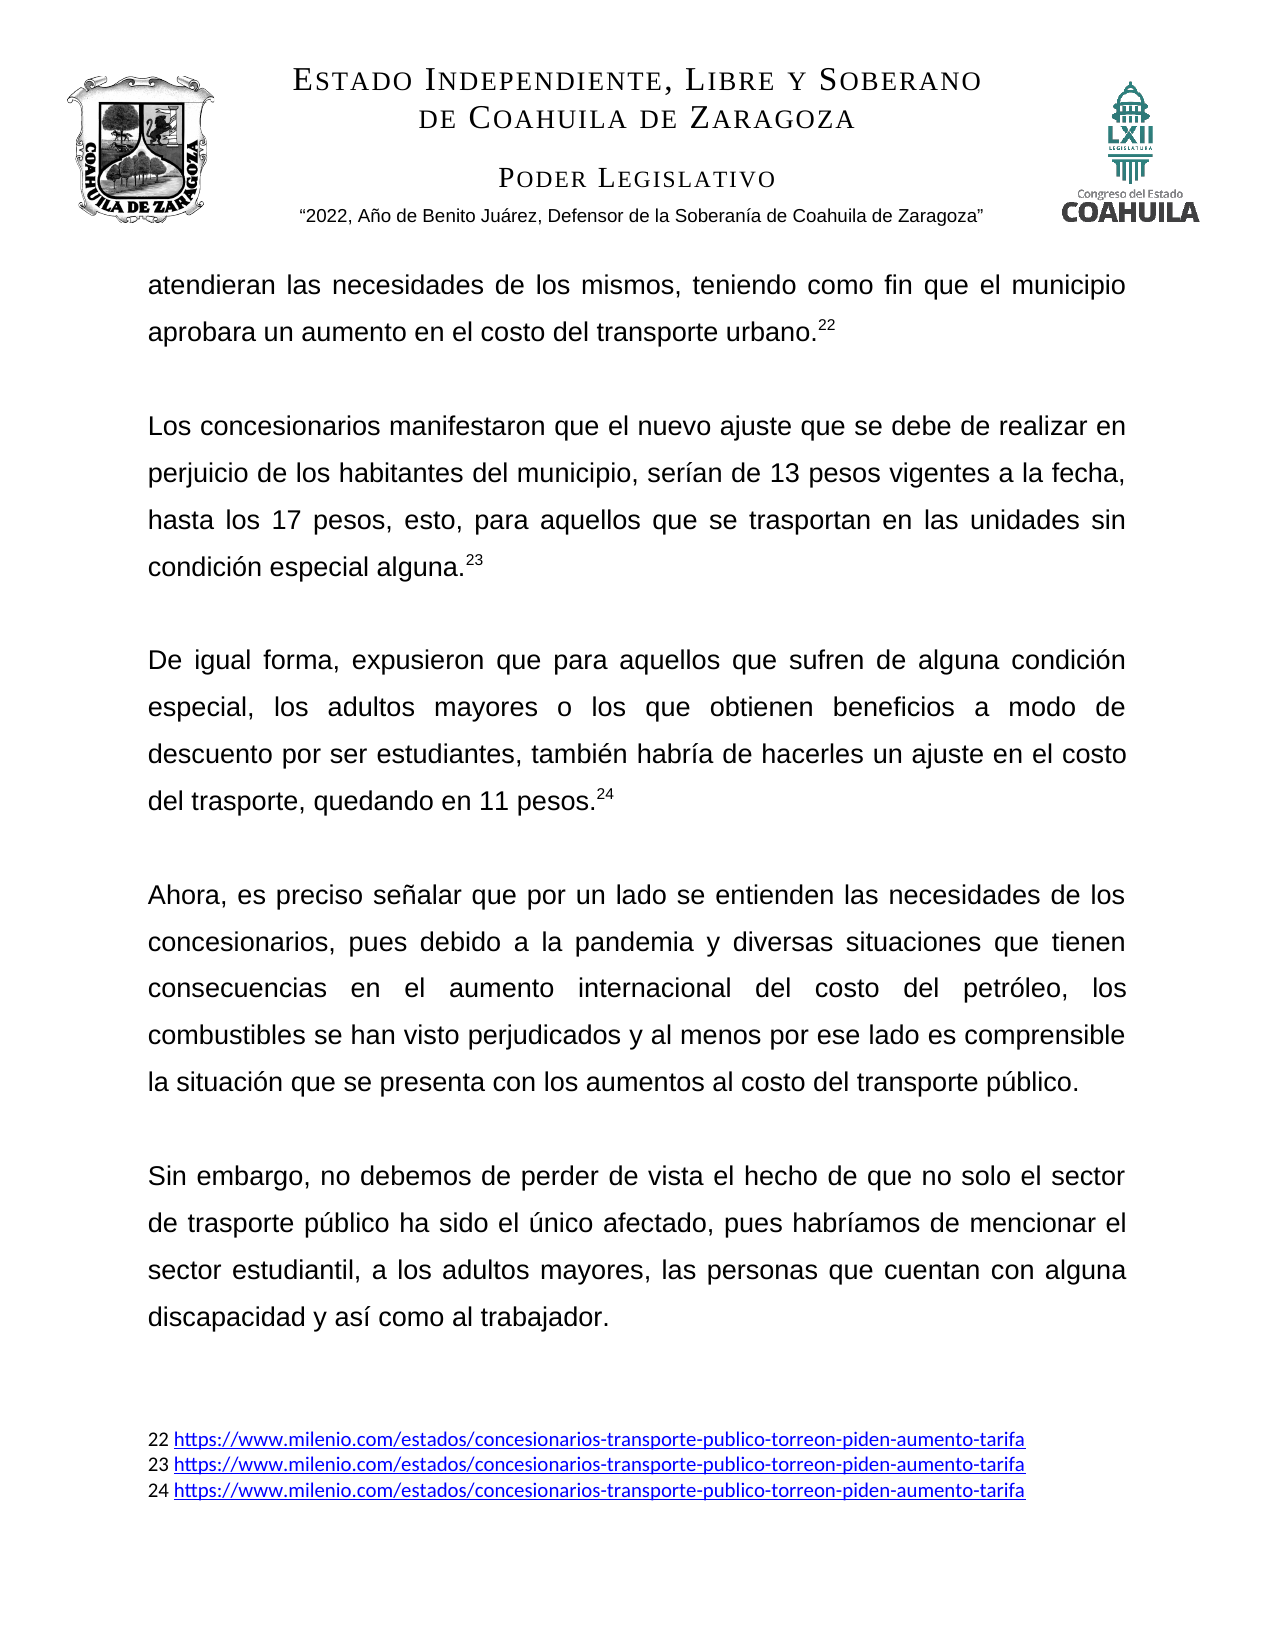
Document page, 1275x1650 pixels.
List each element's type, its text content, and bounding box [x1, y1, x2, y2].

text Ahora, es preciso señalar que por un lado se entienden las necesidades de los concesionarios, pues debido a la pandemia y diversas situaciones que tienen consecuencias en el aumento internacional del costo del petróleo, los combustibles se han visto perjudicados y al menos por ese lado es comprensible la situación que se presenta con los aumentos al costo del transporte público. [148, 879, 1127, 1097]
text Los concesionarios manifestaron que el nuevo ajuste que se debe de realizar en perjuicio de los habitantes del municipio, serían de 13 pesos vigentes a la fecha, hasta los 17 pesos, esto, para aquellos que se trasportan en las unidades sin condición especial alguna. [148, 410, 1127, 582]
picture [1052, 66, 1212, 234]
text De igual forma, expusieron que para aquellos que sufren de alguna condición especial, los adultos mayores o los que obtienen beneficios a modo de descuento por ser estudiantes, también habría de hacerles un ajuste en el costo del trasporte, quedando en 11 pesos. [148, 644, 1127, 816]
picture [66, 76, 215, 223]
text Sin embargo, no debemos de perder de vista el hecho de que no solo el sector de trasporte público ha sido el único afectado, pues habríamos de mencionar el sector estudiantil, a los adultos mayores, las personas que cuentan con alguna discapacidad y así como al trabajador. [148, 1160, 1127, 1332]
